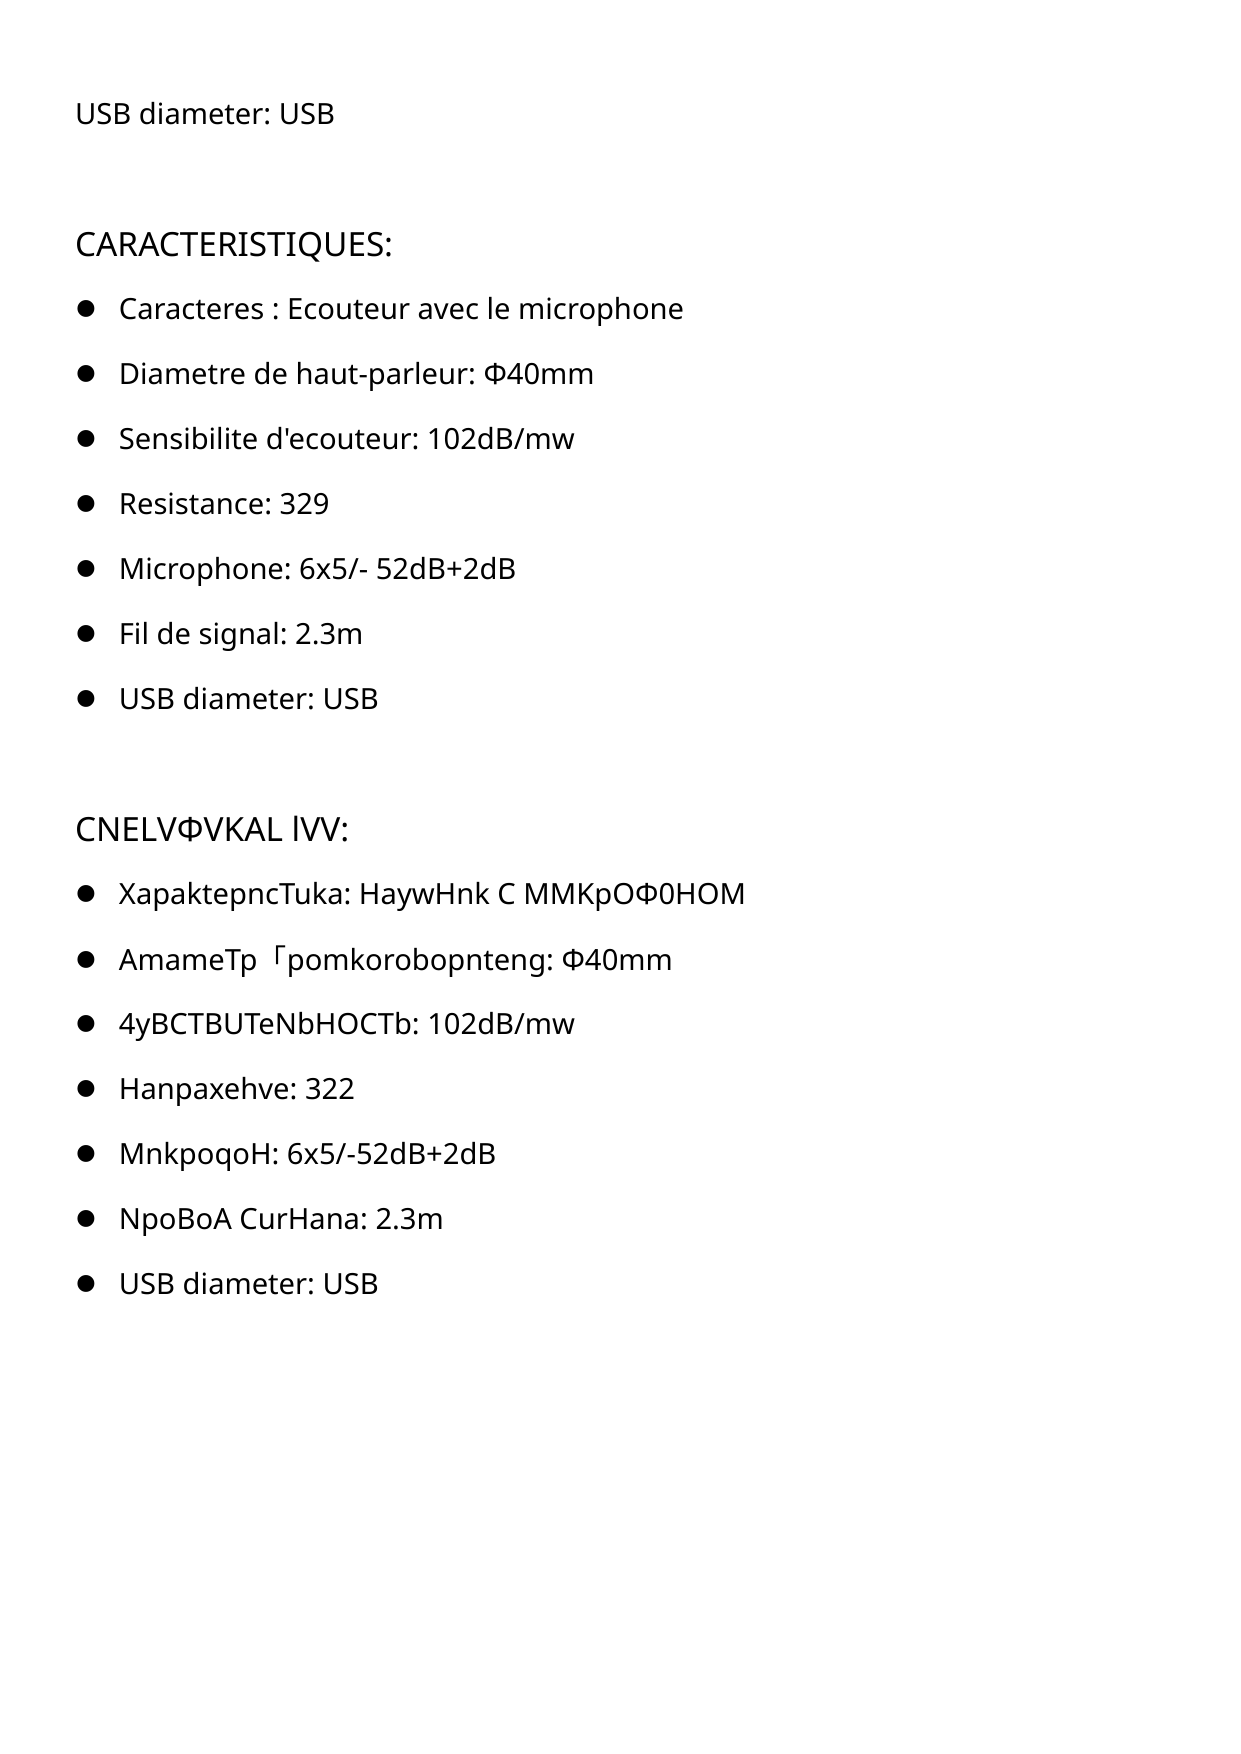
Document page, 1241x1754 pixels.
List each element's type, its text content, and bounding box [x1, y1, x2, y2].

text USB diameter: USB [75, 81, 1165, 146]
list Caracteres : Ecouteur avec le microphone [75, 276, 1165, 341]
list USB diameter: USB [75, 1251, 1165, 1316]
list USB diameter: USB [75, 666, 1165, 731]
list XapaktepncTuka: HaywHnk C MMKpOФ0HOM [75, 861, 1165, 926]
list AmameTp「pomkorobopnteng: Ф40mm [75, 926, 1165, 991]
list Hanpaxehve: 322 [75, 1056, 1165, 1121]
list Fil de signal: 2.3m [75, 601, 1165, 666]
list Diametre de haut-parleur: Ф40mm [75, 341, 1165, 406]
list Sensibilite d'ecouteur: 102dB/mw [75, 406, 1165, 471]
text CNELVФVKAL lVV: [75, 796, 1165, 861]
list Resistance: 329 [75, 471, 1165, 536]
list MnkpoqoH: 6x5/-52dB+2dB [75, 1121, 1165, 1186]
list NpoBoA CurHana: 2.3m [75, 1186, 1165, 1251]
list 4yBCTBUTeNbHOCTb: 102dB/mw [75, 991, 1165, 1056]
text CARACTERISTIQUES: [75, 211, 1165, 276]
list Microphone: 6x5/- 52dB+2dB [75, 536, 1165, 601]
